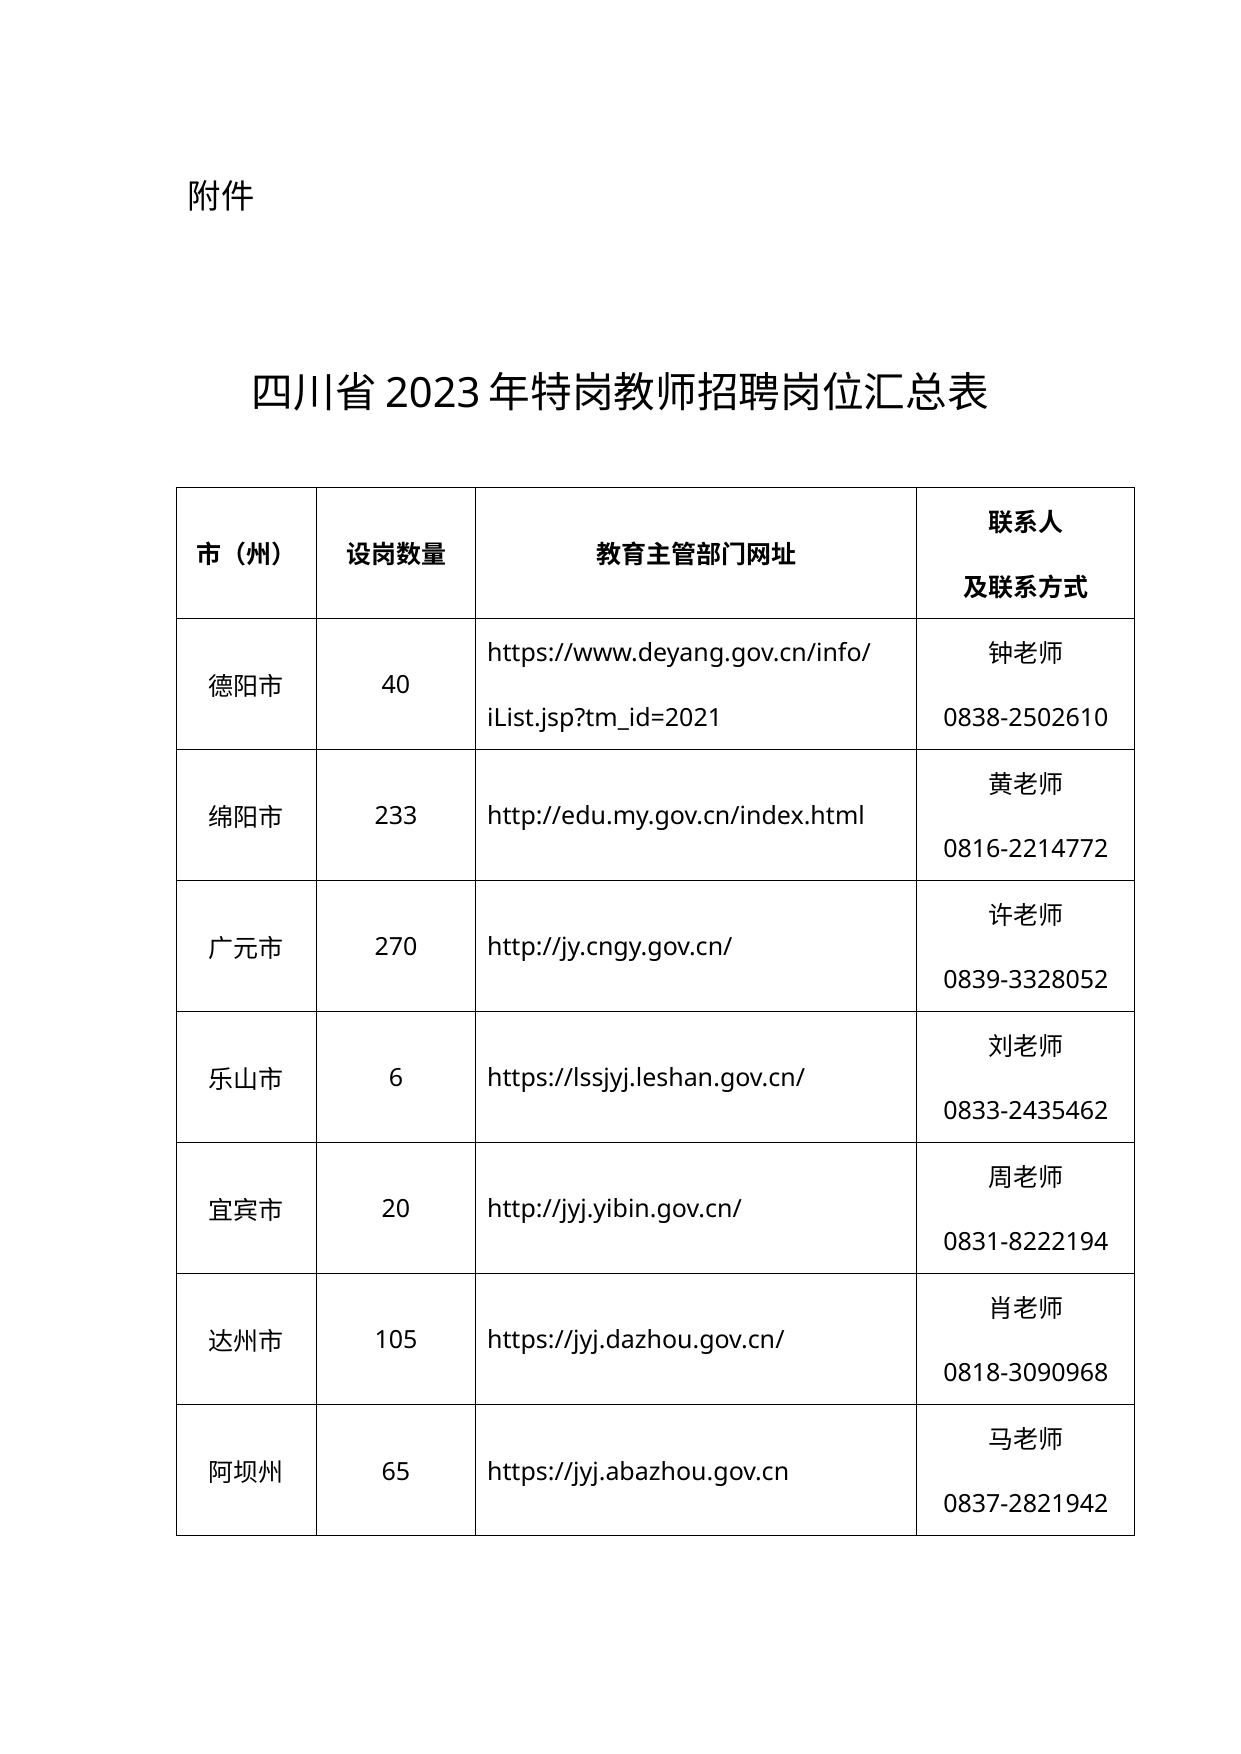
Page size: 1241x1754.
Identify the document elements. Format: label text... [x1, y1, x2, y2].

table_cell 达州市 [177, 1274, 316, 1404]
table_cell 乐山市 [177, 1012, 316, 1142]
table_cell 105 [317, 1274, 475, 1404]
table_cell 阿坝州 [177, 1405, 316, 1535]
table_header 设岗数量 [317, 488, 475, 618]
table_header 联系人 及联系方式 [917, 488, 1134, 618]
table_cell 刘老师 0833-2435462 [917, 1012, 1134, 1142]
table_cell 广元市 [177, 881, 316, 1011]
table_cell https://www.deyang.gov.cn/info/iList.jsp?tm_id=2021 [476, 619, 916, 749]
table_cell https://lssjyj.leshan.gov.cn/ [476, 1012, 916, 1142]
table_cell 40 [317, 619, 475, 749]
text 附件 [187, 162, 1053, 227]
table_cell 肖老师 0818-3090968 [917, 1274, 1134, 1404]
table_cell http://jyj.yibin.gov.cn/ [476, 1143, 916, 1273]
table_cell 钟老师 0838-2502610 [917, 619, 1134, 749]
table_cell https://jyj.dazhou.gov.cn/ [476, 1274, 916, 1404]
table_cell https://jyj.abazhou.gov.cn [476, 1405, 916, 1535]
table_cell http://jy.cngy.gov.cn/ [476, 881, 916, 1011]
table_cell 马老师 0837-2821942 [917, 1405, 1134, 1535]
table_cell 270 [317, 881, 475, 1011]
table_cell 许老师 0839-3328052 [917, 881, 1134, 1011]
table_cell 德阳市 [177, 619, 316, 749]
table_cell 6 [317, 1012, 475, 1142]
table_header 市（州） [177, 488, 316, 618]
table_cell 周老师 0831-8222194 [917, 1143, 1134, 1273]
text 四川省2023年特岗教师招聘岗位汇总表 [187, 357, 1053, 422]
table_cell http://edu.my.gov.cn/index.html [476, 750, 916, 880]
table_cell 宜宾市 [177, 1143, 316, 1273]
table_header 教育主管部门网址 [476, 488, 916, 618]
table_cell 黄老师 0816-2214772 [917, 750, 1134, 880]
table_cell 绵阳市 [177, 750, 316, 880]
table_cell 20 [317, 1143, 475, 1273]
table_cell 65 [317, 1405, 475, 1535]
table_cell 233 [317, 750, 475, 880]
